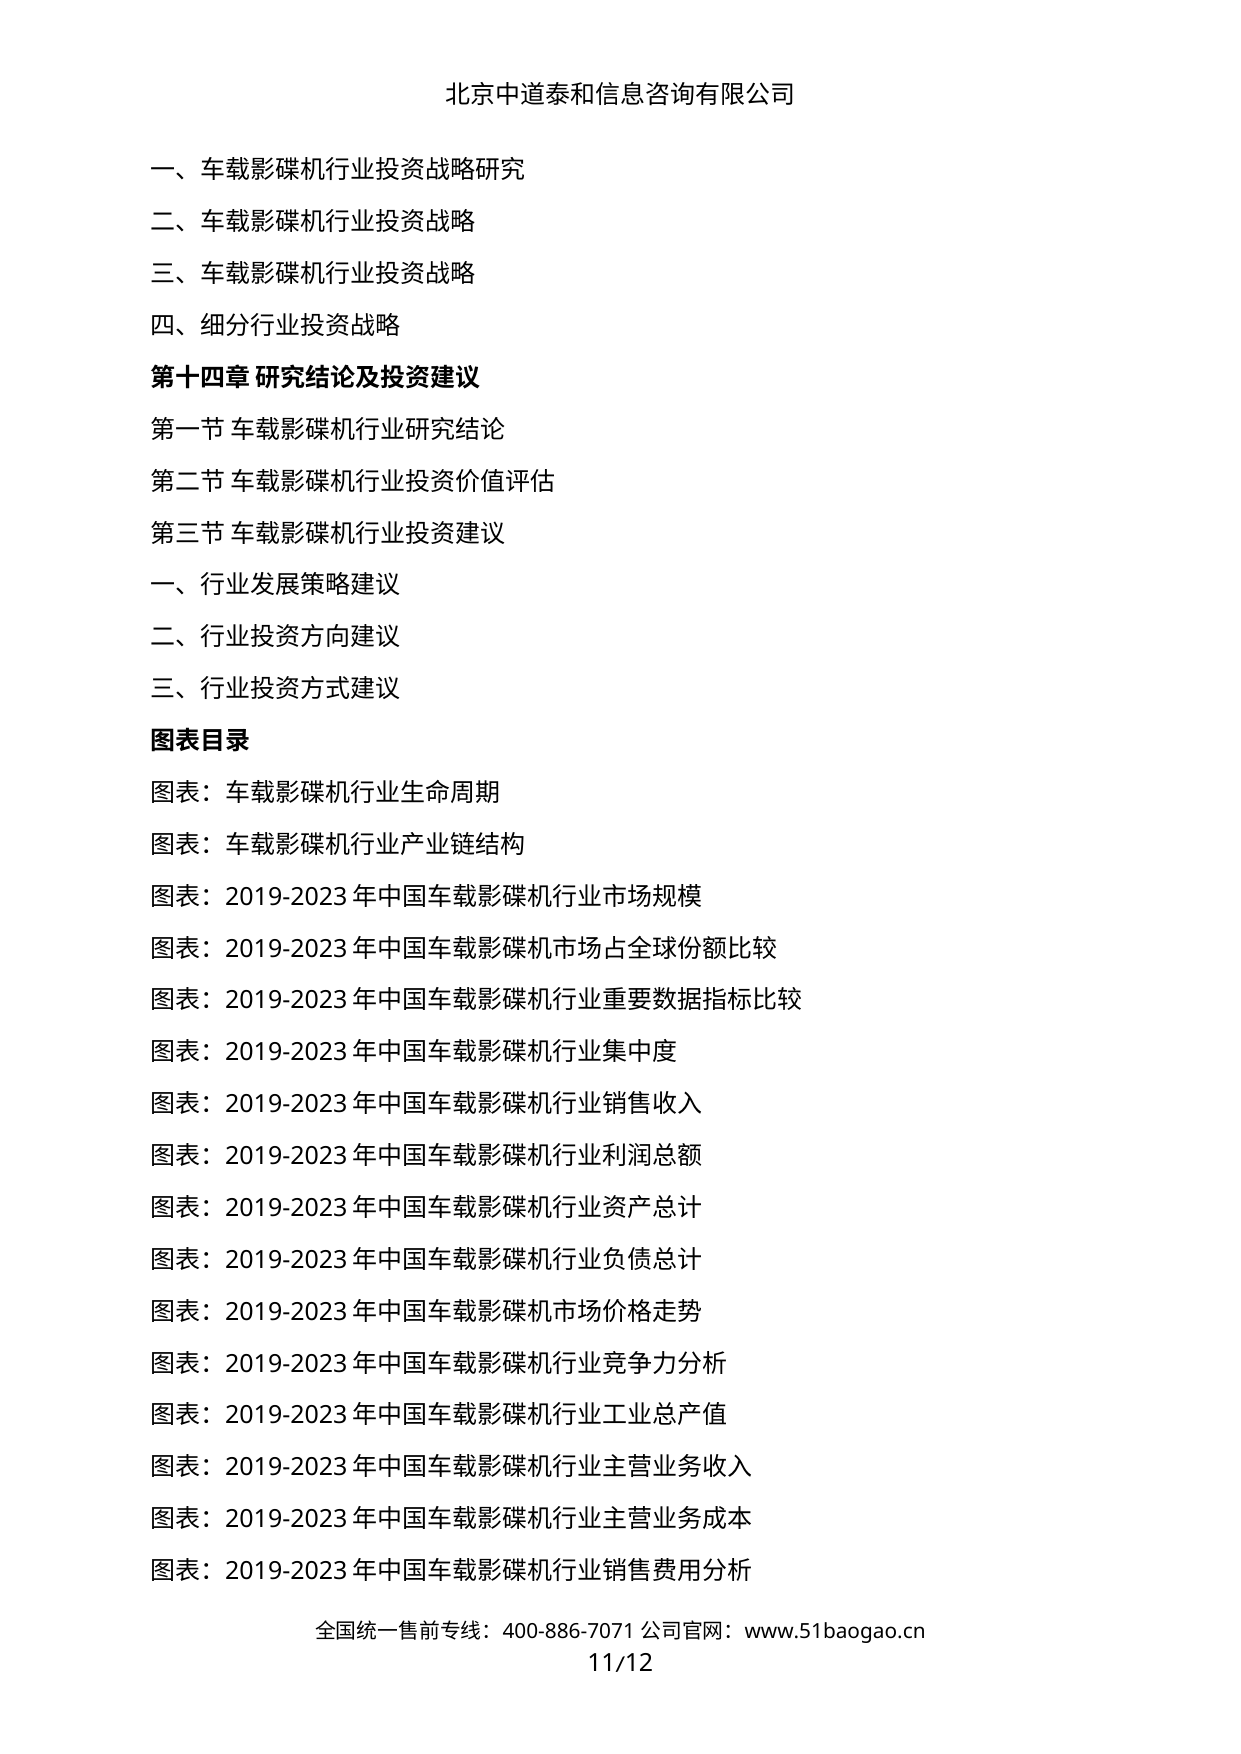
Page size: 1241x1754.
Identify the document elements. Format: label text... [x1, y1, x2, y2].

text 图表：2019-2023年中国车载影碟机行业工业总产值 [150, 1395, 1090, 1431]
text 图表：2019-2023年中国车载影碟机行业市场规模 [150, 876, 1090, 912]
text 图表：2019-2023年中国车载影碟机行业资产总计 [150, 1187, 1090, 1224]
text 图表：2019-2023年中国车载影碟机行业利润总额 [150, 1136, 1090, 1172]
text 第三节 车载影碟机行业投资建议 [150, 513, 1090, 549]
text 图表：2019-2023年中国车载影碟机行业集中度 [150, 1032, 1090, 1068]
text 图表：2019-2023年中国车载影碟机行业主营业务收入 [150, 1447, 1090, 1483]
text 图表：2019-2023年中国车载影碟机行业主营业务成本 [150, 1499, 1090, 1535]
text 图表：2019-2023年中国车载影碟机行业销售费用分析 [150, 1551, 1090, 1587]
text 第二节 车载影碟机行业投资价值评估 [150, 461, 1090, 497]
text 第十四章 研究结论及投资建议 [150, 357, 1090, 394]
text 二、车载影碟机行业投资战略 [150, 202, 1090, 238]
text 图表：车载影碟机行业生命周期 [150, 772, 1090, 809]
text 一、车载影碟机行业投资战略研究 [150, 150, 1090, 186]
text 二、行业投资方向建议 [150, 617, 1090, 653]
text 四、细分行业投资战略 [150, 306, 1090, 342]
text 图表：2019-2023年中国车载影碟机行业重要数据指标比较 [150, 980, 1090, 1016]
text 图表：2019-2023年中国车载影碟机市场价格走势 [150, 1291, 1090, 1327]
text 图表：车载影碟机行业产业链结构 [150, 824, 1090, 861]
text 图表：2019-2023年中国车载影碟机行业销售收入 [150, 1084, 1090, 1120]
text 图表：2019-2023年中国车载影碟机行业竞争力分析 [150, 1343, 1090, 1379]
text 图表：2019-2023年中国车载影碟机行业负债总计 [150, 1239, 1090, 1276]
text 第一节 车载影碟机行业研究结论 [150, 409, 1090, 446]
text 一、行业发展策略建议 [150, 565, 1090, 601]
text 三、车载影碟机行业投资战略 [150, 254, 1090, 290]
text 图表：2019-2023年中国车载影碟机市场占全球份额比较 [150, 928, 1090, 964]
text 三、行业投资方式建议 [150, 669, 1090, 705]
text 图表目录 [150, 721, 1090, 757]
